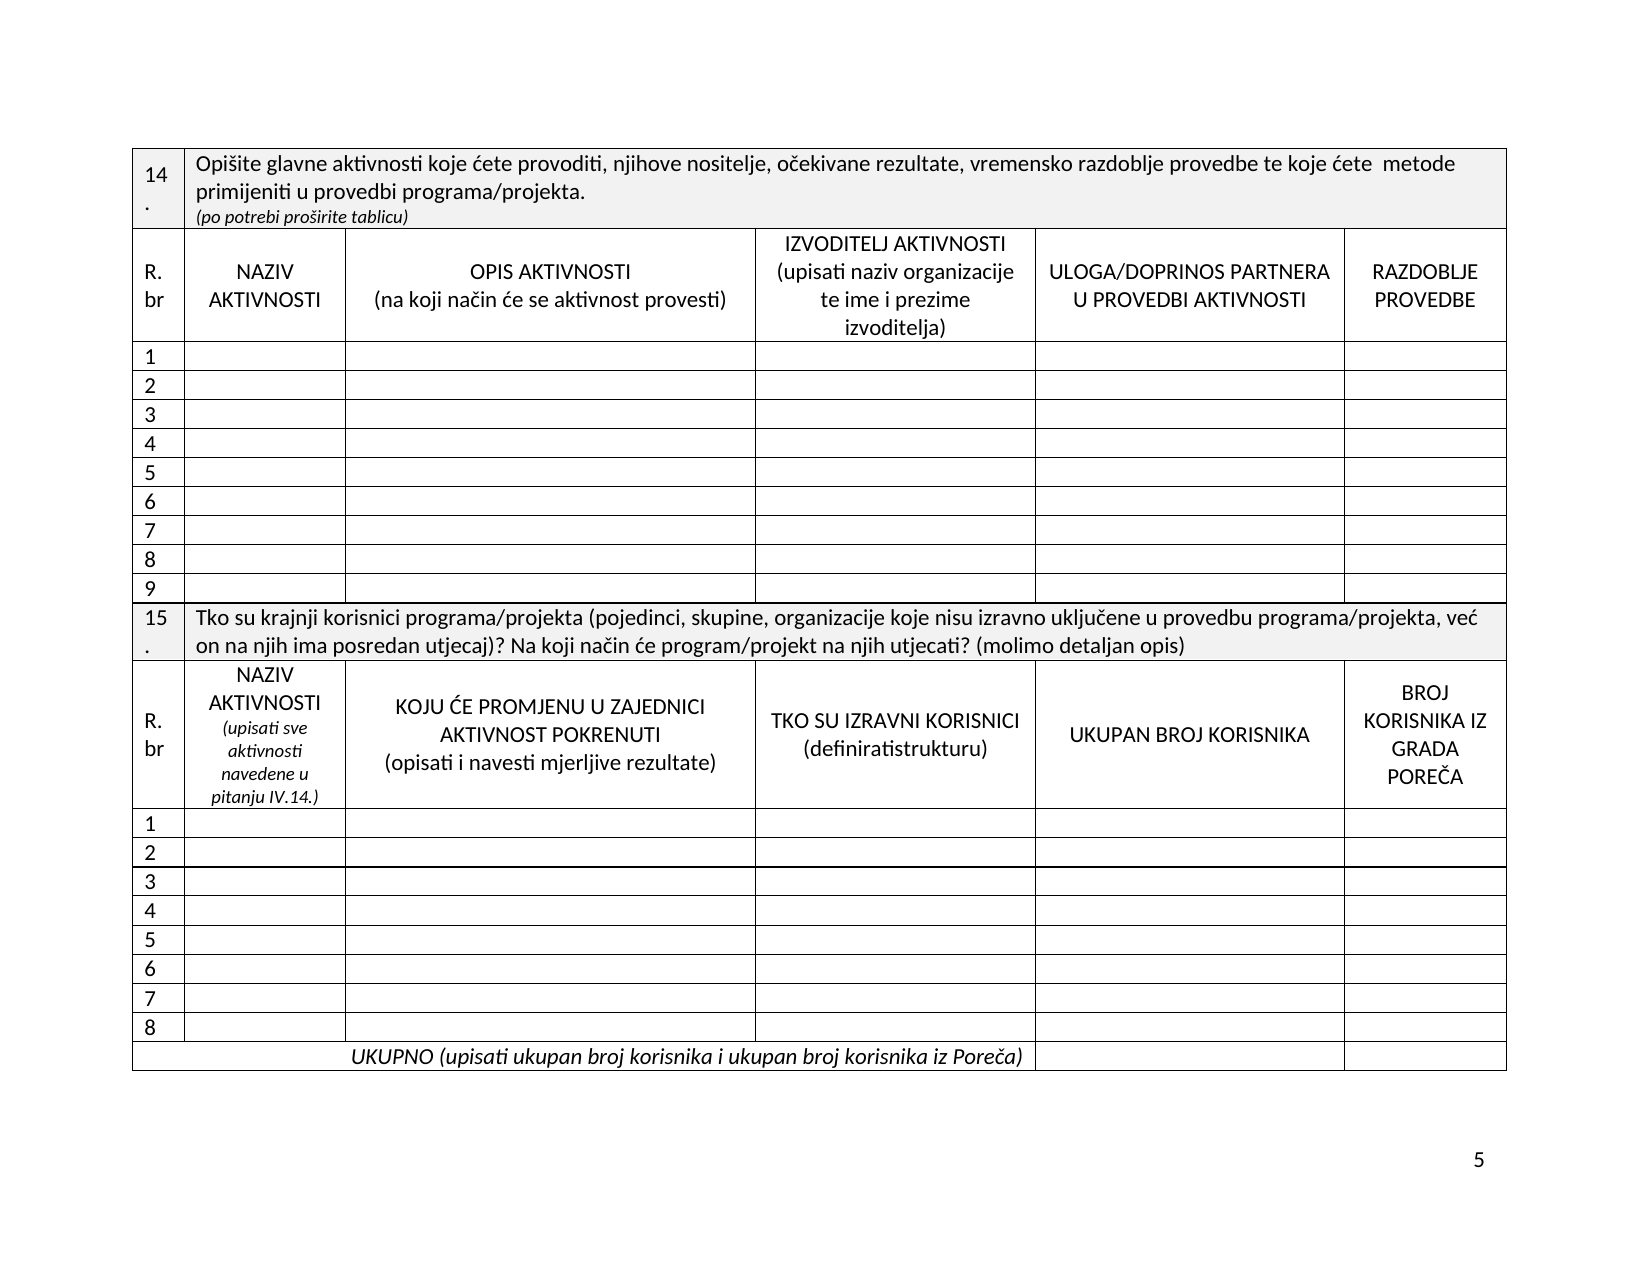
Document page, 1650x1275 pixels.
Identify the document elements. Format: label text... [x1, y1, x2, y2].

table_cell [185, 838, 345, 866]
table_cell [1345, 516, 1506, 544]
table_cell [1345, 1042, 1506, 1070]
table_cell [185, 400, 345, 428]
table_cell 1 [133, 342, 184, 370]
table_cell [1345, 868, 1506, 895]
table_cell R. br [133, 661, 184, 808]
table_cell 2 [133, 838, 184, 866]
table_cell [756, 809, 1035, 837]
table_cell [756, 545, 1035, 573]
table_cell IZVODITELJ AKTIVNOSTI (upisati naziv organizacije te ime i prezime izvoditelja) [756, 229, 1035, 341]
table_cell [185, 1013, 345, 1041]
table_cell OPIS AKTIVNOSTI (na koji način će se aktivnost provesti) [346, 229, 755, 341]
table_cell [756, 955, 1035, 983]
table_cell [1345, 458, 1506, 486]
table_cell [185, 574, 345, 602]
table_cell [1036, 955, 1344, 983]
table_cell TKO SU IZRAVNI KORISNICI (definiratistrukturu) [756, 661, 1035, 808]
table_cell [1036, 868, 1344, 895]
table_cell 15. [133, 604, 184, 659]
table_cell [1345, 545, 1506, 573]
table_cell 5 [133, 458, 184, 486]
table_cell 1 [133, 809, 184, 837]
table_cell [1036, 400, 1344, 428]
table_cell 6 [133, 487, 184, 515]
table_cell [1036, 574, 1344, 602]
table_cell 4 [133, 429, 184, 457]
table_cell [346, 1013, 755, 1041]
table_cell [185, 516, 345, 544]
table_cell [346, 400, 755, 428]
table_cell [756, 516, 1035, 544]
table_cell [1345, 342, 1506, 370]
table_cell [346, 926, 755, 953]
table_cell [346, 896, 755, 924]
table_cell [185, 545, 345, 573]
table_cell [756, 458, 1035, 486]
table_cell [1345, 896, 1506, 924]
table_cell [1036, 1042, 1344, 1070]
table_cell [756, 926, 1035, 953]
table_cell [756, 868, 1035, 895]
table_cell [1036, 371, 1344, 399]
table_cell [1345, 487, 1506, 515]
table_cell [346, 487, 755, 515]
table_cell [1345, 984, 1506, 1012]
table_cell NAZIV AKTIVNOSTI [185, 229, 345, 341]
table_cell [346, 545, 755, 573]
table_cell [346, 458, 755, 486]
table_cell [346, 809, 755, 837]
table_cell Tko su krajnji korisnici programa/projekta (pojedinci, skupine, organizacije koje nisu izravno uključene u provedbu programa/projekta, već on na njih ima posredan utjecaj)? Na koji način će program/projekt na njih utjecati? (molimo detaljan opis) [185, 604, 1506, 659]
table_cell [756, 574, 1035, 602]
table_cell 6 [133, 955, 184, 983]
table_cell [185, 458, 345, 486]
table_cell [1345, 955, 1506, 983]
table_cell [1036, 1013, 1344, 1041]
table_cell [1036, 984, 1344, 1012]
table_cell [1345, 371, 1506, 399]
table_cell UKUPAN BROJ KORISNIKA [1036, 661, 1344, 808]
table_cell [1036, 342, 1344, 370]
table_cell 8 [133, 1013, 184, 1041]
table_cell [346, 516, 755, 544]
table_cell 3 [133, 400, 184, 428]
table_cell [756, 838, 1035, 866]
table_cell [756, 1013, 1035, 1041]
table_cell [185, 429, 345, 457]
table_cell [346, 429, 755, 457]
table_cell [185, 984, 345, 1012]
table_cell [185, 809, 345, 837]
table_cell [756, 429, 1035, 457]
table_cell [756, 896, 1035, 924]
table_cell [346, 955, 755, 983]
table_cell 7 [133, 516, 184, 544]
table_cell [185, 955, 345, 983]
table_cell [1345, 574, 1506, 602]
table_cell [1036, 545, 1344, 573]
table_cell 3 [133, 868, 184, 895]
table_cell [185, 896, 345, 924]
table_cell [346, 371, 755, 399]
table_cell [346, 868, 755, 895]
table_cell [756, 342, 1035, 370]
table_cell [1036, 516, 1344, 544]
table_cell [1036, 926, 1344, 953]
table_cell [1345, 926, 1506, 953]
table_cell [756, 487, 1035, 515]
table_cell KOJU ĆE PROMJENU U ZAJEDNICI AKTIVNOST POKRENUTI (opisati i navesti mjerljive rezultate) [346, 661, 755, 808]
table_header 14. [133, 149, 184, 228]
table_cell [1345, 809, 1506, 837]
table_cell [756, 400, 1035, 428]
table_cell [185, 868, 345, 895]
table_cell 8 [133, 545, 184, 573]
table_cell [1345, 400, 1506, 428]
table_cell ULOGA/DOPRINOS PARTNERA U PROVEDBI AKTIVNOSTI [1036, 229, 1344, 341]
table_cell [185, 487, 345, 515]
table_cell [1036, 809, 1344, 837]
table_cell [1036, 838, 1344, 866]
table_cell [1345, 838, 1506, 866]
table_cell [185, 342, 345, 370]
table_cell [346, 984, 755, 1012]
table_cell [1036, 458, 1344, 486]
table_cell 2 [133, 371, 184, 399]
table_cell [1345, 1013, 1506, 1041]
table_cell BROJ KORISNIKA IZ GRADA POREČA [1345, 661, 1506, 808]
table_cell UKUPNO (upisati ukupan broj korisnika i ukupan broj korisnika iz Poreča) [133, 1042, 1035, 1070]
table_cell [1036, 429, 1344, 457]
table_cell [346, 574, 755, 602]
table_cell [185, 371, 345, 399]
table_cell R. br [133, 229, 184, 341]
table_cell [346, 838, 755, 866]
table_header Opišite glavne aktivnosti koje ćete provoditi, njihove nositelje, očekivane rezultate, vremensko razdoblje provedbe te koje ćete metode primijeniti u provedbi programa/projekta. (po potrebi proširite tablicu) [185, 149, 1506, 228]
table_cell [756, 371, 1035, 399]
table_cell [1036, 487, 1344, 515]
table_cell [756, 984, 1035, 1012]
table_cell [346, 342, 755, 370]
table_cell [1345, 429, 1506, 457]
table_cell 7 [133, 984, 184, 1012]
table_cell [1036, 896, 1344, 924]
table_cell 4 [133, 896, 184, 924]
table_cell 5 [133, 926, 184, 953]
table_cell RAZDOBLJE PROVEDBE [1345, 229, 1506, 341]
table_cell 9 [133, 574, 184, 602]
table_cell NAZIV AKTIVNOSTI (upisati sve aktivnosti navedene u pitanju IV.14.) [185, 661, 345, 808]
table_cell [185, 926, 345, 953]
